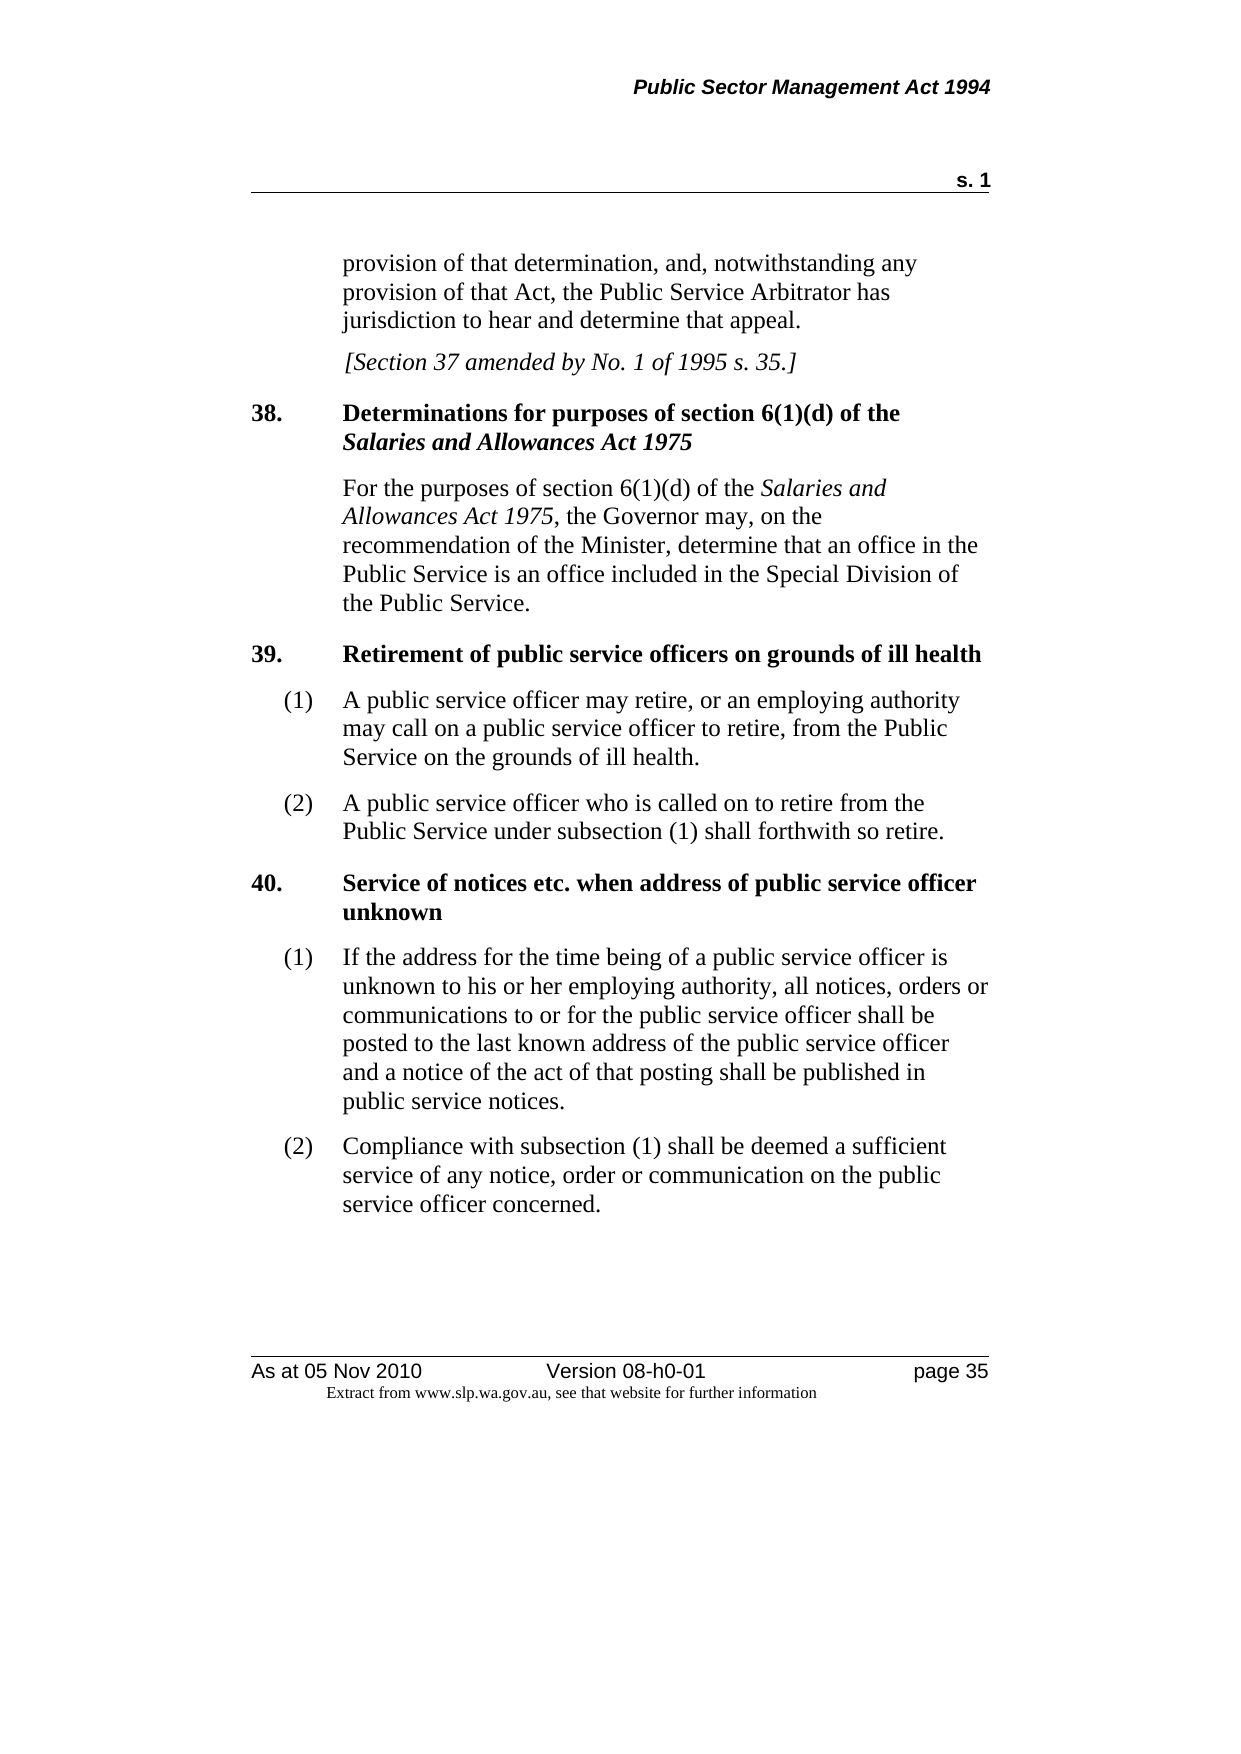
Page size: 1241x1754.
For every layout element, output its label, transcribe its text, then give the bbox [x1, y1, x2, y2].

text (1) A public service officer may retire, or an employing authority may call on a public service officer to retire, from the Public Service on the grounds of ill health. [251, 685, 989, 771]
subtitle 39. Retirement of public service officers on grounds of ill health [251, 639, 989, 668]
subtitle 40. Service of notices etc. when address of public service officer unknown [251, 868, 989, 926]
text (1) If the address for the time being of a public service officer is unknown to his or her employing authority, all notices, orders or communications to or for the public service officer shall be posted to the last known address of the public service officer and a notice of the act of that posting shall be published in public service notices. [251, 942, 989, 1115]
text For the purposes of section 6(1)(d) of the Salaries and Allowances Act 1975, the Governor may, on the recommendation of the Minister, determine that an office in the Public Service is an office included in the Special Division of the Public Service. [251, 473, 989, 616]
text (2) A public service officer who is called on to retire from the Public Service under subsection (1) shall forthwith so retire. [251, 788, 989, 845]
text (2) Compliance with subsection (1) shall be deemed a sufficient service of any notice, order or communication on the public service officer concerned. [251, 1131, 989, 1218]
subtitle 38. Determinations for purposes of section 6(1)(d) of the Salaries and Allowances Act 1975 [251, 398, 989, 456]
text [251, 248, 989, 334]
text [Section 37 amended by No. 1 of 1995 s. 35.] [251, 347, 989, 376]
